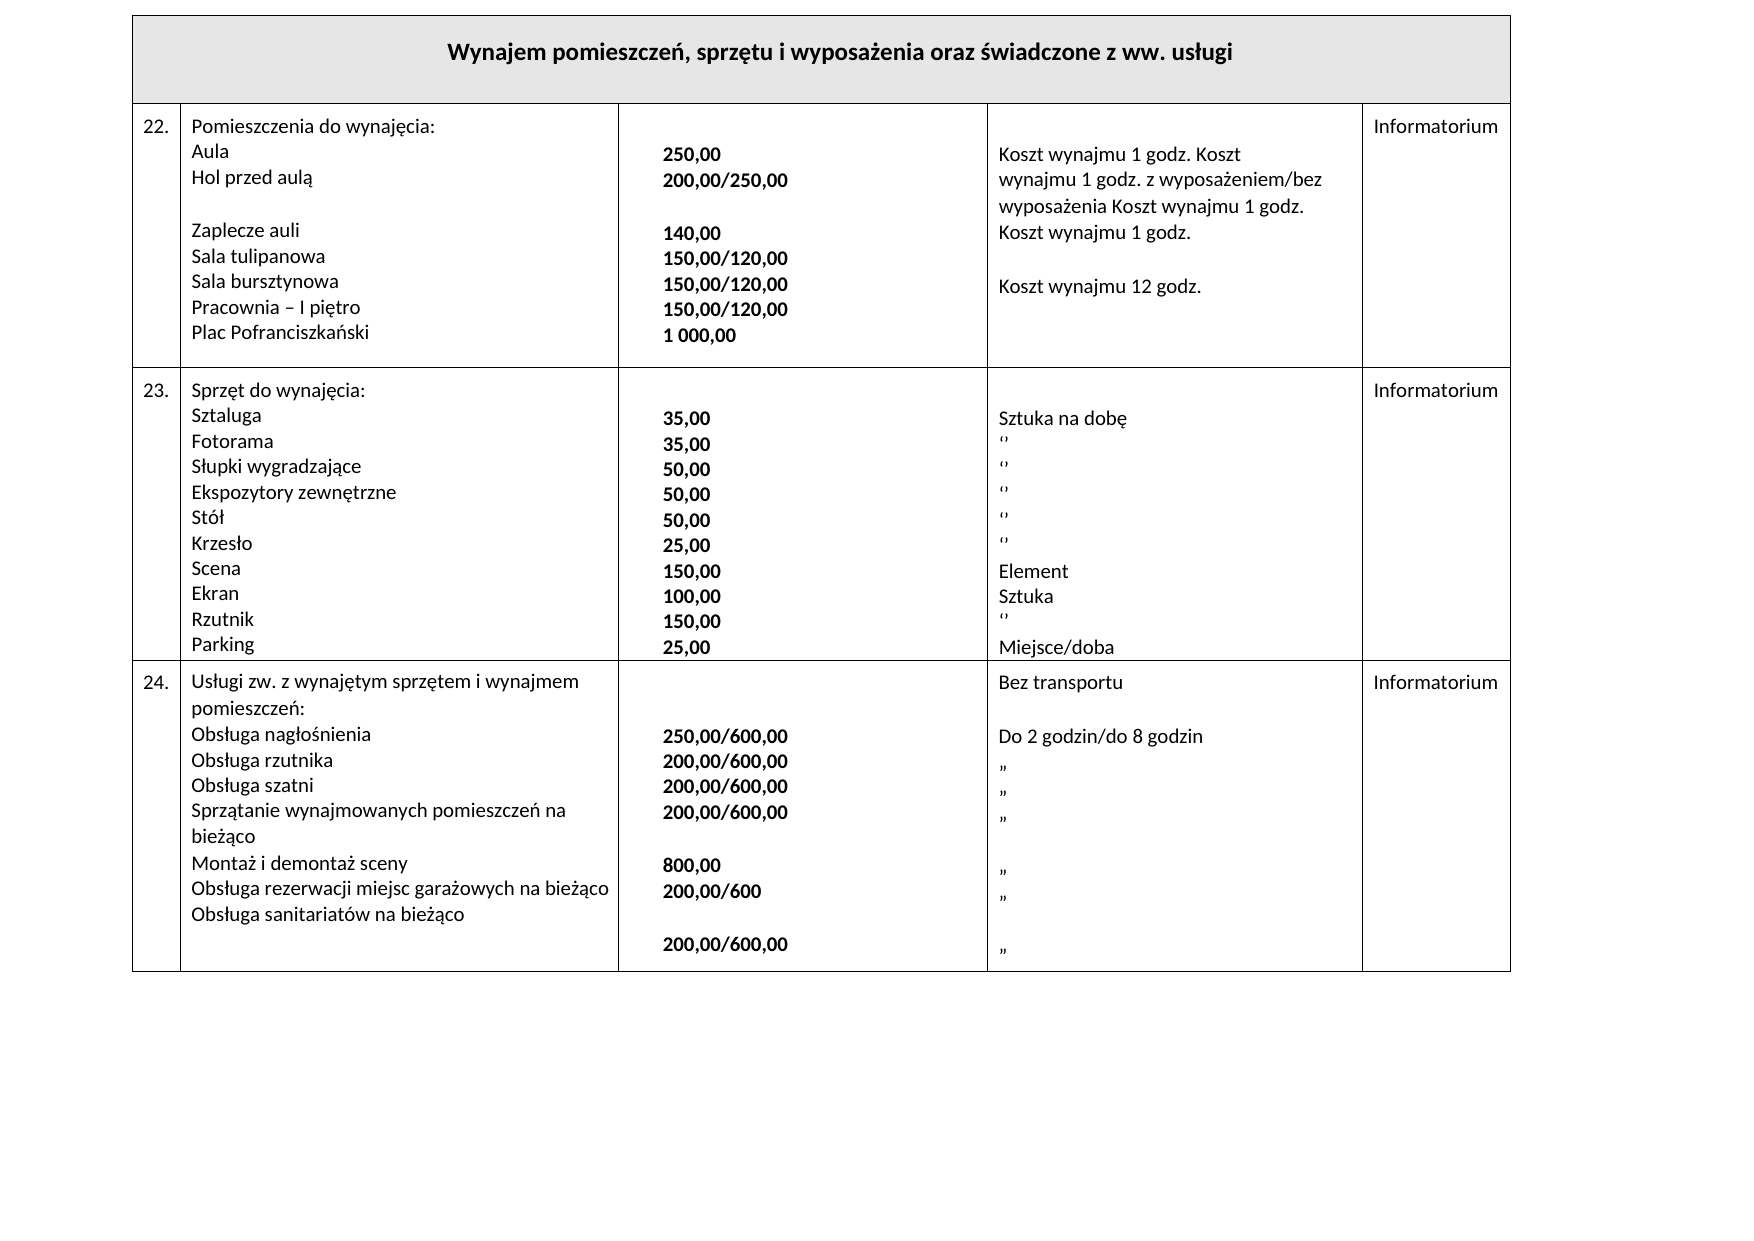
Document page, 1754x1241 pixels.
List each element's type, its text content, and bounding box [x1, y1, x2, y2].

table_cell Informatorium [1363, 104, 1510, 367]
table_cell Informatorium [1363, 368, 1510, 659]
table_cell Sprzęt do wynajęcia: Sztaluga Fotorama Słupki wygradzające Ekspozytory zewnętrzne Stół Krzesło Scena Ekran Rzutnik Parking [181, 368, 618, 659]
table_cell Pomieszczenia do wynajęcia: Aula Hol przed aulą Zaplecze auli Sala tulipanowa Sala bursztynowa Pracownia – I piętro Plac Pofranciszkański [181, 104, 618, 367]
table_cell 23. [133, 368, 180, 659]
table_cell Informatorium [1363, 661, 1510, 971]
table_cell 35,00 35,00 50,00 50,00 50,00 25,00 150,00 100,00 150,00 25,00 [619, 368, 987, 659]
table_cell Wynajem pomieszczeń, sprzętu i wyposażenia oraz świadczone z ww. usługi [133, 16, 1363, 103]
table_cell 24. [133, 661, 180, 971]
table_cell [1363, 16, 1510, 103]
table_cell Koszt wynajmu 1 godz. Koszt wynajmu 1 godz. z wyposażeniem/bez wyposażenia Koszt wynajmu 1 godz. Koszt wynajmu 1 godz. Koszt wynajmu 12 godz. [988, 104, 1362, 367]
table_cell 250,00/600,00 200,00/600,00 200,00/600,00 200,00/600,00 800,00 200,00/600 200,00/600,00 [619, 661, 987, 971]
table_cell 22. [133, 104, 180, 367]
table_cell 250,00 200,00/250,00 140,00 150,00/120,00 150,00/120,00 150,00/120,00 1 000,00 [619, 104, 987, 367]
table_cell Bez transportu Do 2 godzin/do 8 godzin „ „ „ „ „ „ [988, 661, 1362, 971]
table_cell Usługi zw. z wynajętym sprzętem i wynajmem pomieszczeń: Obsługa nagłośnienia Obsługa rzutnika Obsługa szatni Sprzątanie wynajmowanych pomieszczeń na bieżąco Montaż i demontaż sceny Obsługa rezerwacji miejsc garażowych na bieżąco Obsługa sanitariatów na bieżąco [181, 661, 618, 971]
table_cell Sztuka na dobę ‘’ ‘’ ‘’ ‘’ ‘’ Element Sztuka ‘’ Miejsce/doba [988, 368, 1362, 659]
